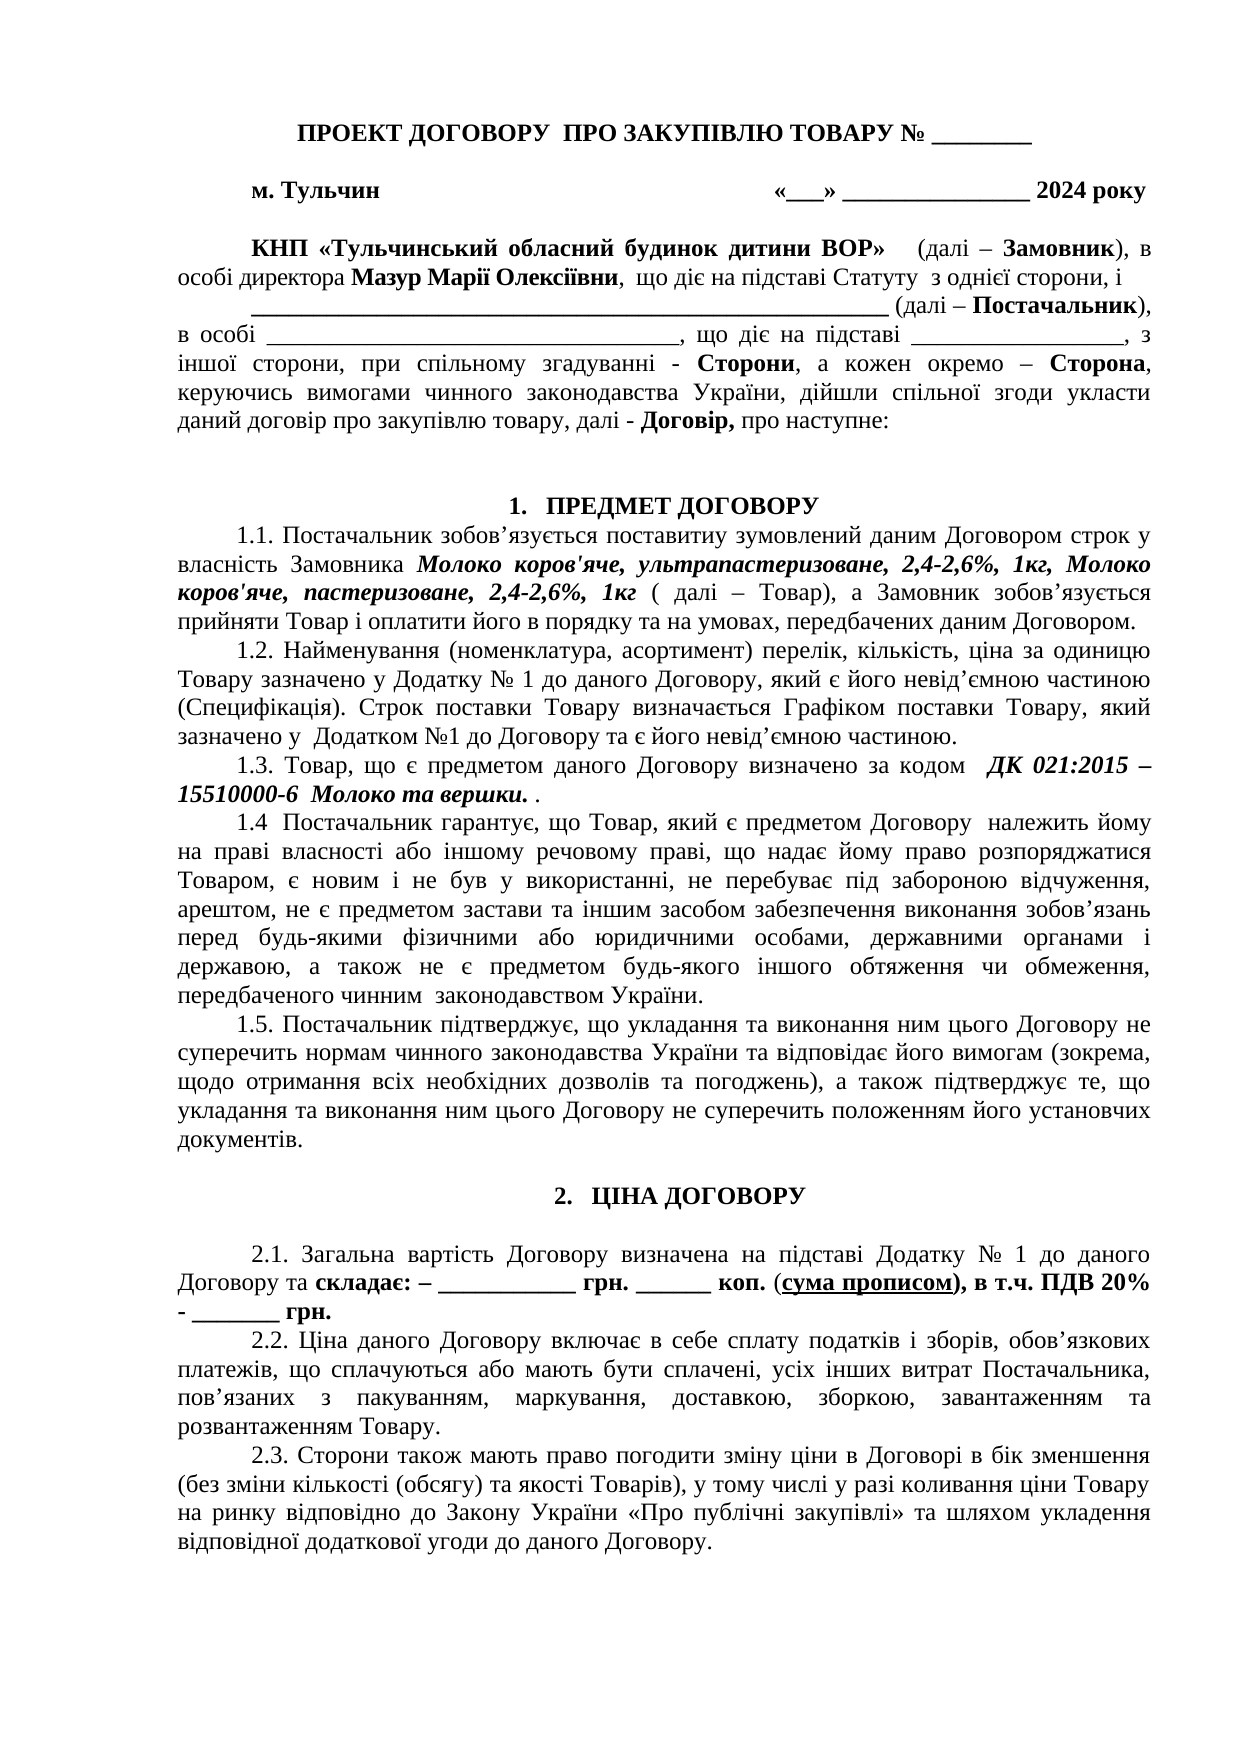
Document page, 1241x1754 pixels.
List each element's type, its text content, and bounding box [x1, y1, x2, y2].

text 1.2. Найменування (номенклатура, асортимент) перелік, кількість, ціна за одиницю Товару зазначено у Додатку № 1 до даного Договору, який є його невід’ємною частиною (Специфікація). Строк поставки Товару визначається Графіком поставки Товару, який зазначено у Додатком №1 до Договору та є його невід’ємною частиною. [177, 635, 1152, 750]
text м. Тульчин «___» _______________ 2024 року [177, 176, 1152, 204]
text ПРОЕКТ ДОГОВОРУ ПРО ЗАКУПІВЛЮ ТОВАРУ № ________ [177, 118, 1152, 147]
text ___________________________________________________ (далі – Постачальник), в особі _________________________________, що діє на підставі _________________, з іншої сторони, при спільному згадуванні - Сторони, а кожен окремо – Сторона, керуючись вимогами чинного законодавства України, дійшли спільної згоди укласти даний договір про закупівлю товару, далі - Договір, про наступне: [177, 291, 1152, 434]
text 2.3. Сторони також мають право погодити зміну ціни в Договорі в бік зменшення (без зміни кількості (обсягу) та якості Товарів), у тому числі у разі коливання ціни Товару на ринку відповідно до Закону України «Про публічні закупівлі» та шляхом укладення відповідної додаткової угоди до даного Договору. [177, 1497, 1152, 1555]
text 1.1. Постачальник зобов’язується поставитиу зумовлений даним Договором строк у власність Замовника Молоко коров'яче, ультрапастеризоване, 2,4-2,6%, 1кг, Молоко коров'яче, пастеризоване, 2,4-2,6%, 1кг ( далі – Товар), а Замовник зобов’язується прийняти Товар і оплатити його в порядку та на умовах, передбачених даним Договором. [177, 520, 1152, 635]
text 2.1. Загальна вартість Договору визначена на підставі Додатку № 1 до даного Договору та складає: – ___________ грн. ______ коп. (сума прописом), в т.ч. ПДВ 20% - _______ грн. [177, 1239, 1152, 1325]
list ПРЕДМЕТ ДОГОВОРУ [176, 491, 1152, 520]
text 1.4 Постачальник гарантує, що Товар, який є предметом Договору належить йому на праві власності або іншому речовому праві, що надає йому право розпоряджатися Товаром, є новим і не був у використанні, не перебуває під забороною відчуження, арештом, не є предметом застави та іншим засобом забезпечення виконання зобов’язань перед будь-якими фізичними або юридичними особами, державними органами і державою, а також не є предметом будь-якого іншого обтяження чи обмеження, передбаченого чинним законодавством України. [177, 807, 1152, 1009]
text 2.2. Ціна даного Договору включає в себе сплату податків і зборів, обов’язкових платежів, що сплачуються або мають бути сплачені, усіх інших витрат Постачальника, пов’язаних з пакуванням, маркування, доставкою, зборкою, завантаженням та розвантаженням Товару. [177, 1325, 1152, 1440]
text 1.5. Постачальник підтверджує, що укладання та виконання ним цього Договору не суперечить нормам чинного законодавства України та відповідає його вимогам (зокрема, щодо отримання всіх необхідних дозволів та погоджень), а також підтверджує те, що укладання та виконання ним цього Договору не суперечить положенням його установчих документів. [177, 1009, 1152, 1152]
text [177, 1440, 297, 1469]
list ЦІНА ДОГОВОРУ [215, 1181, 1152, 1210]
text 1.3. Товар, що є предметом даного Договору визначено за кодом ДК 021:2015 – 15510000-6 Молоко та вершки. . [177, 750, 1152, 807]
text КНП «Тульчинський обласний будинок дитини ВОР» (далі – Замовник), в особі директора Мазур Марії Олексіївни, що діє на підставі Статуту з однієї сторони, і [177, 233, 1152, 291]
